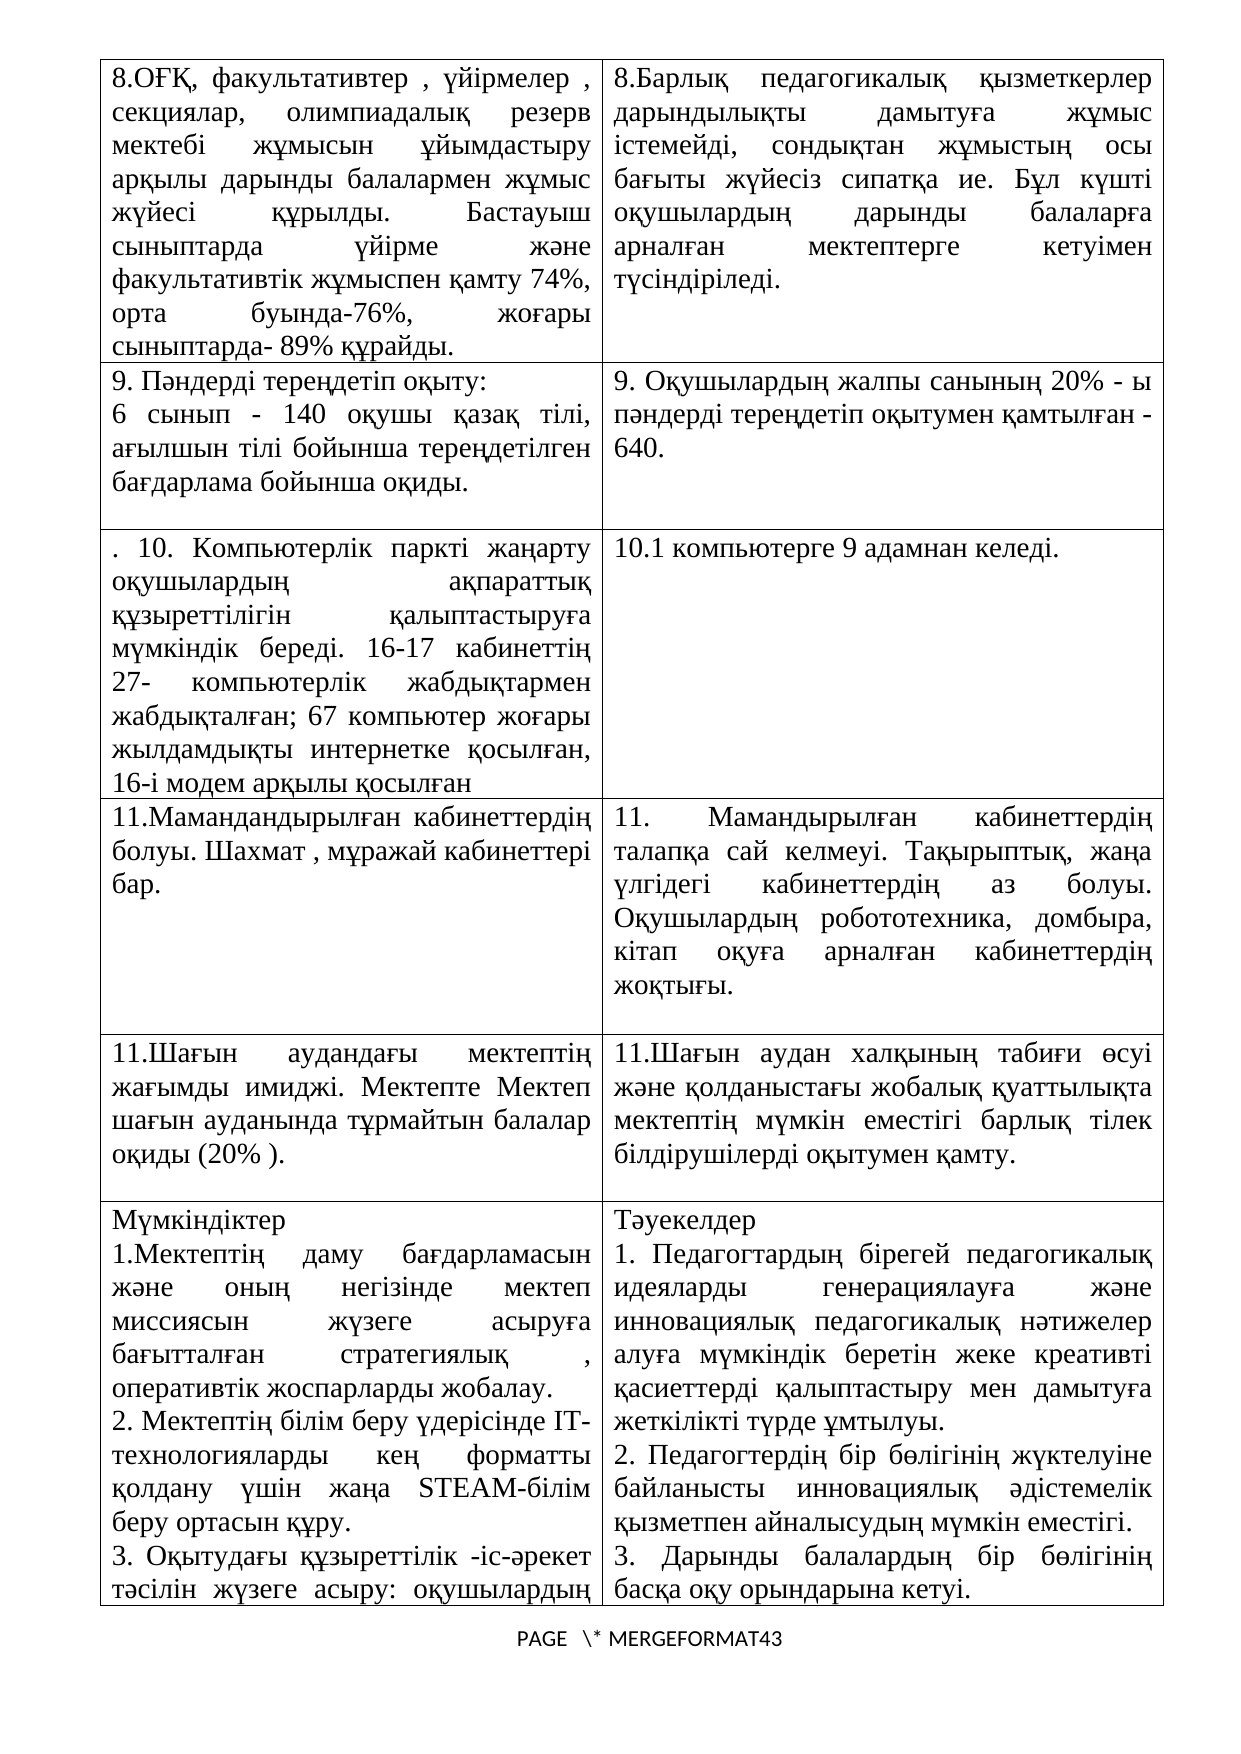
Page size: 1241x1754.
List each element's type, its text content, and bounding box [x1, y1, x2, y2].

table_cell 9. Оқушылардың жалпы санының 20% - ы пәндерді тереңдетіп оқытумен қамтылған -640. [603, 363, 1163, 529]
table_cell 11.Шағын аудан халқының табиғи өсуі және қолданыстағы жобалық қуаттылықта мектептің мүмкін еместігі барлық тілек білдірушілерді оқытумен қамту. [603, 1035, 1163, 1201]
table_cell 10.1 компьютерге 9 адамнан келеді. [603, 530, 1163, 798]
table_cell 11.Шағын аудандағы мектептің жағымды имиджі. Мектепте Мектеп шағын ауданында тұрмайтын балалар оқиды (20% ). [101, 1035, 602, 1201]
table_cell . 10. Компьютерлік паркті жаңарту оқушылардың ақпараттық құзыреттілігін қалыптастыруға мүмкіндік береді. 16-17 кабинеттің 27- компьютерлік жабдықтармен жабдықталған; 67 компьютер жоғары жылдамдықты интернетке қосылған, 16-і модем арқылы қосылған [101, 530, 602, 798]
table_cell 11.Мамандандырылған кабинеттердің болуы. Шахмат , мұражай кабинеттері бар. [101, 799, 602, 1034]
table_cell 9. Пәндерді тереңдетіп оқыту: 6 сынып - 140 оқушы қазақ тілі, ағылшын тілі бойынша тереңдетілген бағдарлама бойынша оқиды. [101, 363, 602, 529]
table_cell 11. Мамандырылған кабинеттердің талапқа сай келмеуі. Тақырыптық, жаңа үлгідегі кабинеттердің аз болуы. Оқушылардың робототехника, домбыра, кітап оқуға арналған кабинеттердің жоқтығы. [603, 799, 1163, 1034]
table_header 8.ОҒҚ, факультативтер , үйірмелер , секциялар, олимпиадалық резерв мектебі жұмысын ұйымдастыру арқылы дарынды балалармен жұмыс жүйесі құрылды. Бастауыш сыныптарда үйірме және факультативтік жұмыспен қамту 74%, орта буында-76%, жоғары сыныптарда- 89% құрайды. [101, 60, 602, 362]
table_header 8.Барлық педагогикалық қызметкерлер дарындылықты дамытуға жұмыс істемейді, сондықтан жұмыстың осы бағыты жүйесіз сипатқа ие. Бұл күшті оқушылардың дарынды балаларға арналған мектептерге кетуімен түсіндіріледі. [603, 60, 1163, 362]
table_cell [101, 1202, 602, 1605]
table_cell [603, 1202, 1163, 1605]
